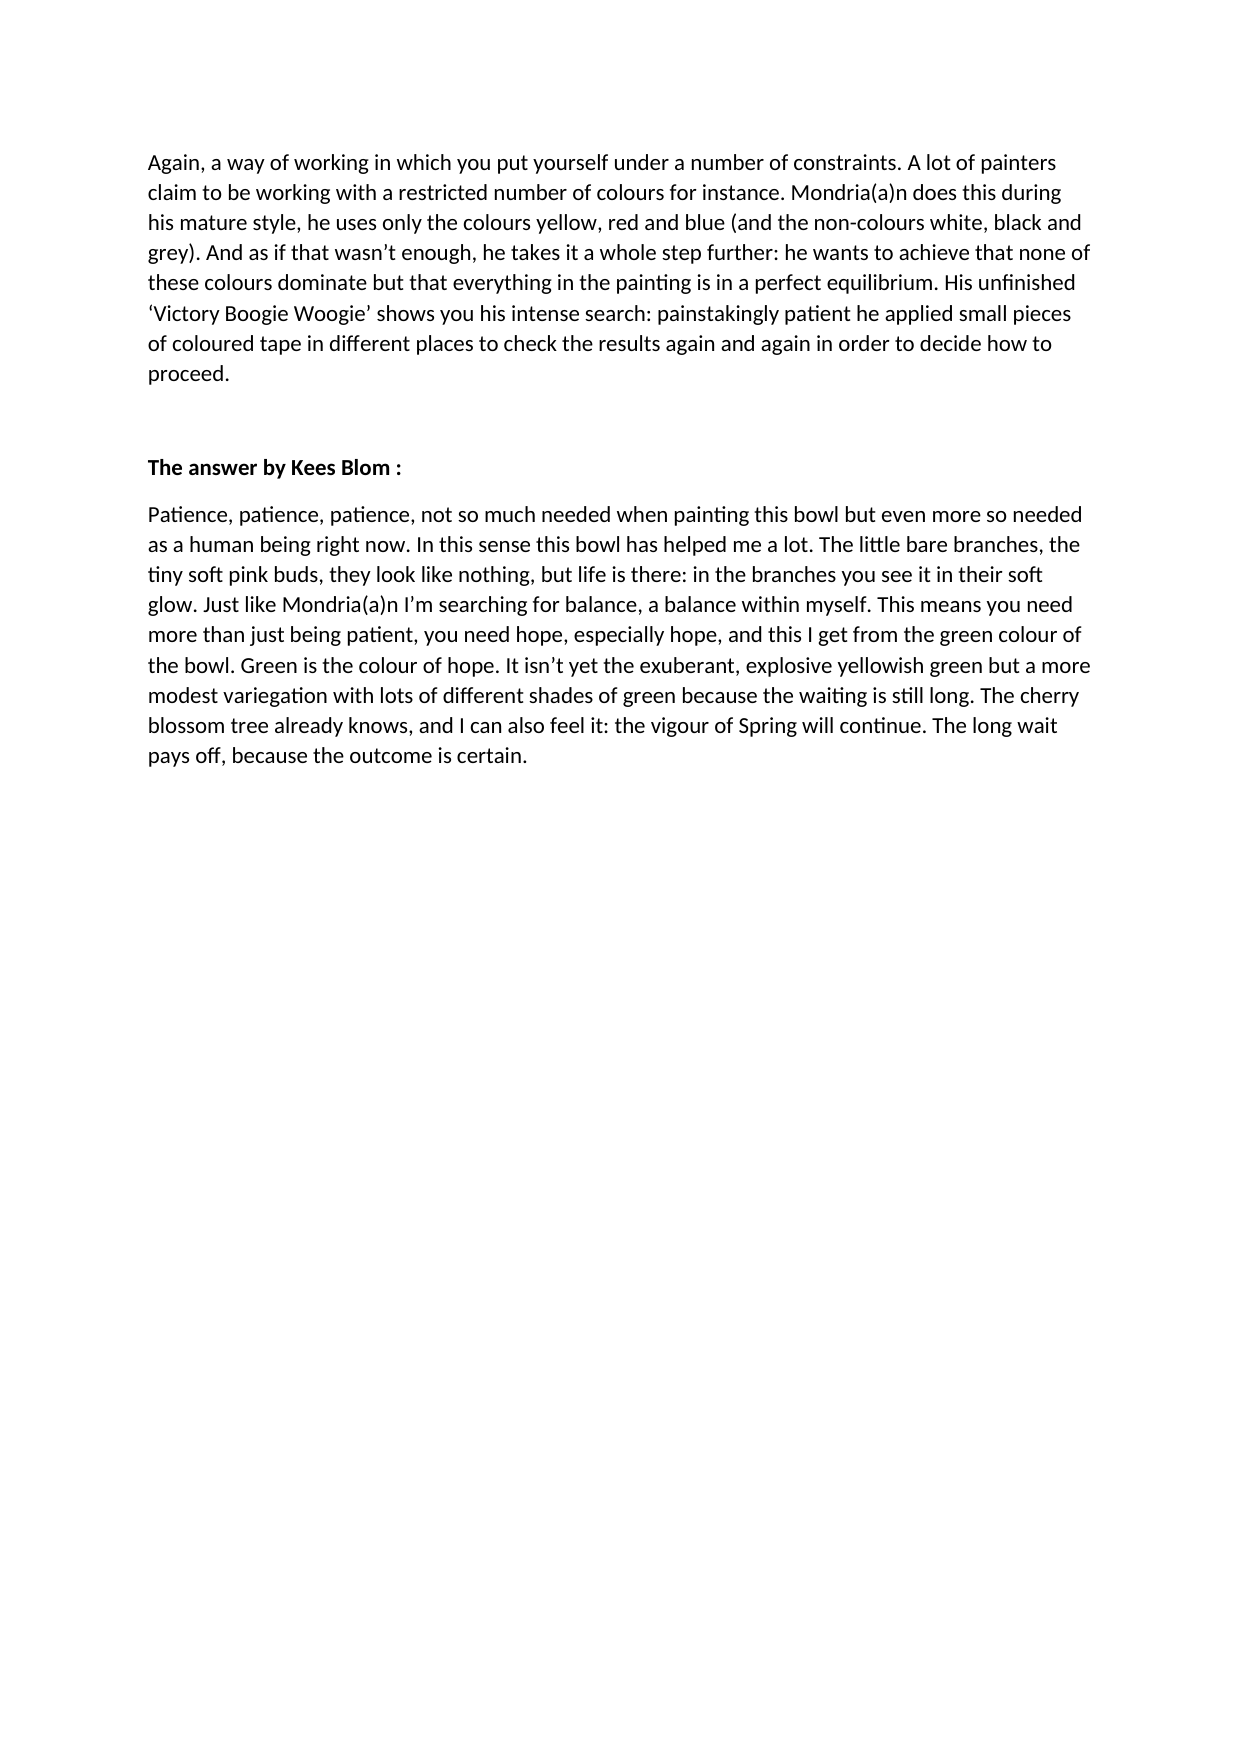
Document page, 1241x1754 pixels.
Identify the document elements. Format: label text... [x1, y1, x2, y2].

text Patience, patience, patience, not so much needed when painting this bowl but even more so needed as a human being right now. In this sense this bowl has helped me a lot. The little bare branches, the tiny soft pink buds, they look like nothing, but life is there: in the branches you see it in their soft glow. Just like Mondria(a)n I’m searching for balance, a balance within myself. This means you need more than just being patient, you need hope, especially hope, and this I get from the green colour of the bowl. Green is the colour of hope. It isn’t yet the exuberant, explosive yellowish green but a more modest variegation with lots of different shades of green because the waiting is still long. The cherry blossom tree already knows, and I can also feel it: the vigour of Spring will continue. The long wait pays off, because the outcome is certain. [148, 500, 1093, 769]
text The answer by Kees Blom : [148, 453, 1093, 481]
text Again, a way of working in which you put yourself under a number of constraints. A lot of painters claim to be working with a restricted number of colours for instance. Mondria(a)n does this during his mature style, he uses only the colours yellow, red and blue (and the non-colours white, black and grey). And as if that wasn’t enough, he takes it a whole step further: he wants to achieve that none of these colours dominate but that everything in the painting is in a perfect equilibrium. His unfinished ‘Victory Boogie Woogie’ shows you his intense search: painstakingly patient he applied small pieces of coloured tape in different places to check the results again and again in order to decide how to proceed. [148, 148, 1093, 387]
